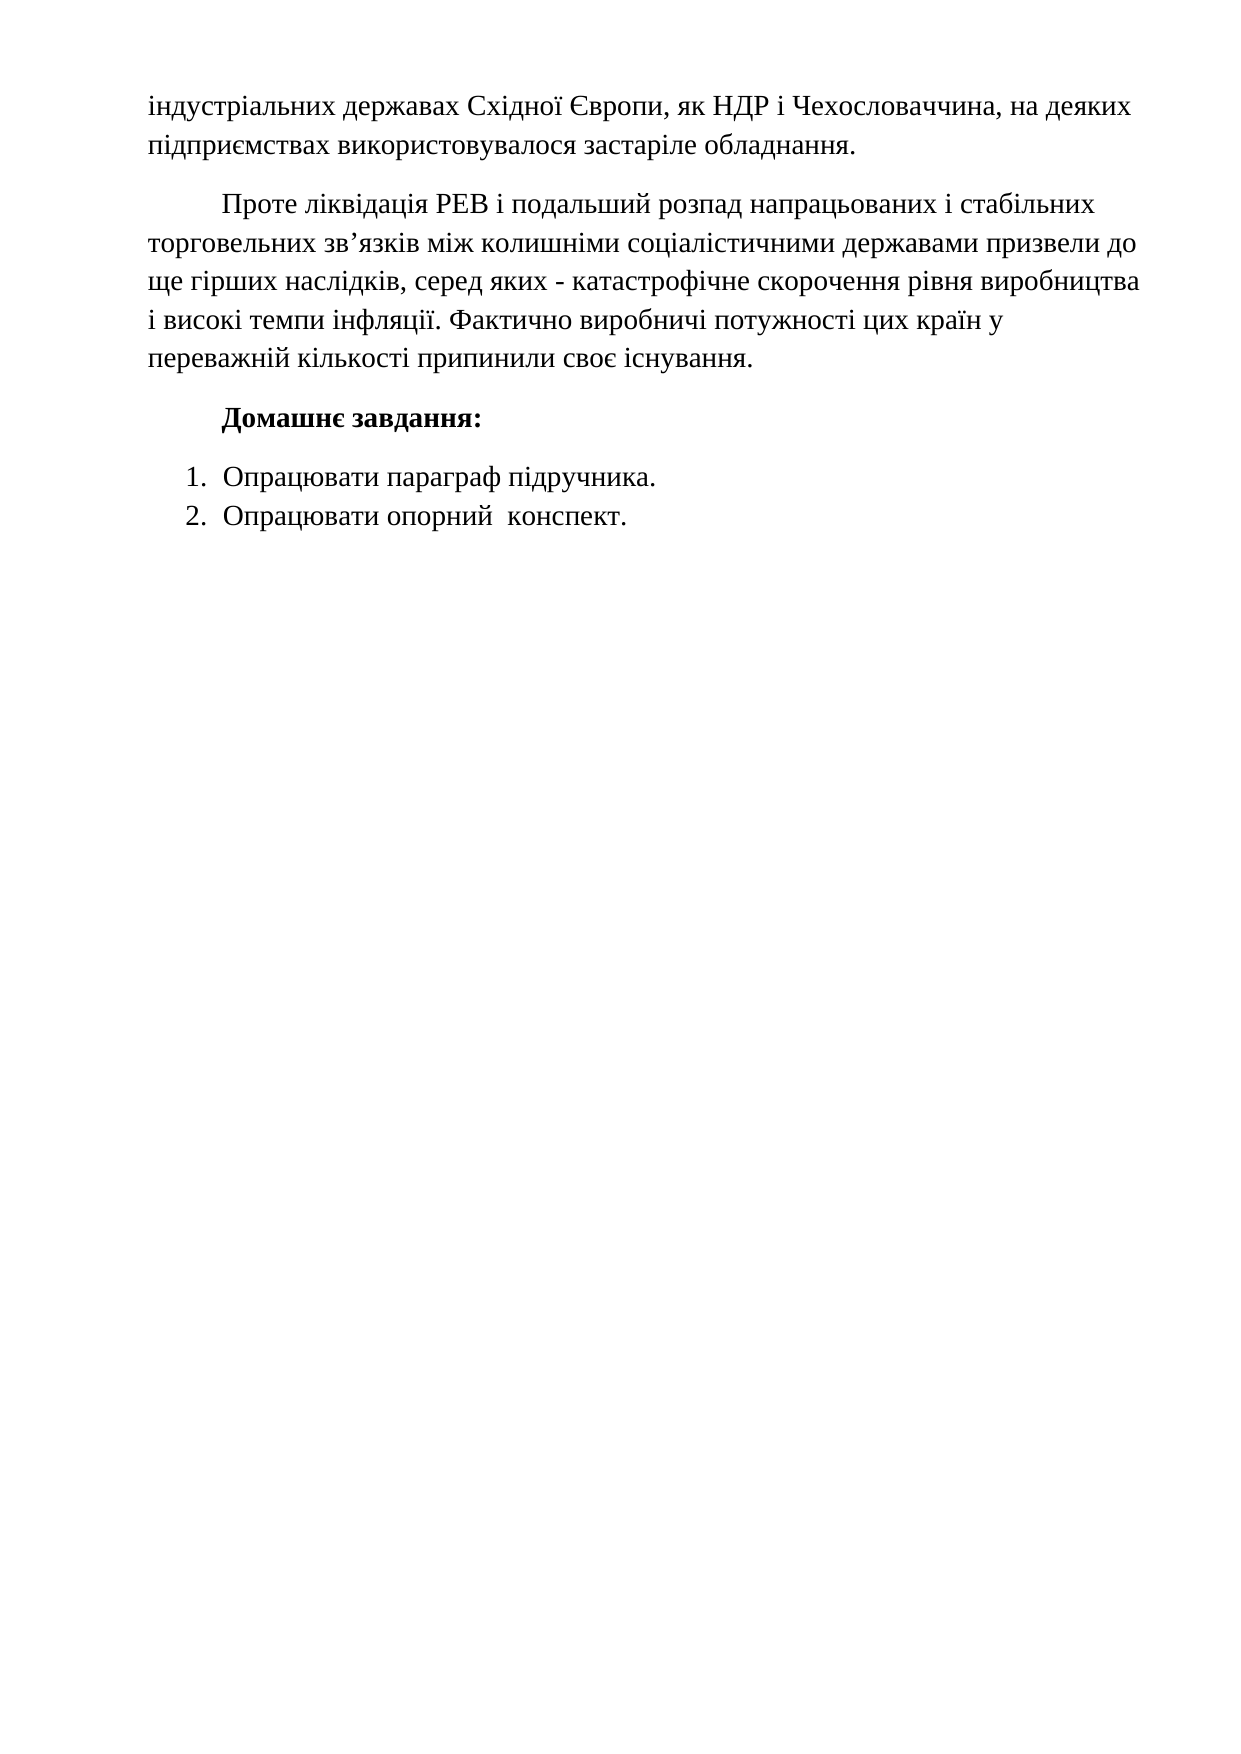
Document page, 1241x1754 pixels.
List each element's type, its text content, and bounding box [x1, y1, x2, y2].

list Опрацювати опорний конспект. [185, 498, 1152, 531]
text Проте ліквідація РЕВ і подальший розпад напрацьованих і стабільних торговельних зв’язків між колишніми соціалістичними державами призвели до ще гірших наслідків, серед яких - катастрофічне скорочення рівня виробництва і високі темпи інфляції. Фактично виробничі потужності цих країн у переважній кількості припинили своє існування. [148, 186, 1152, 374]
text Домашнє завдання: [148, 400, 1152, 433]
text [148, 88, 1152, 161]
list Опрацювати параграф підручника. [185, 459, 1152, 493]
